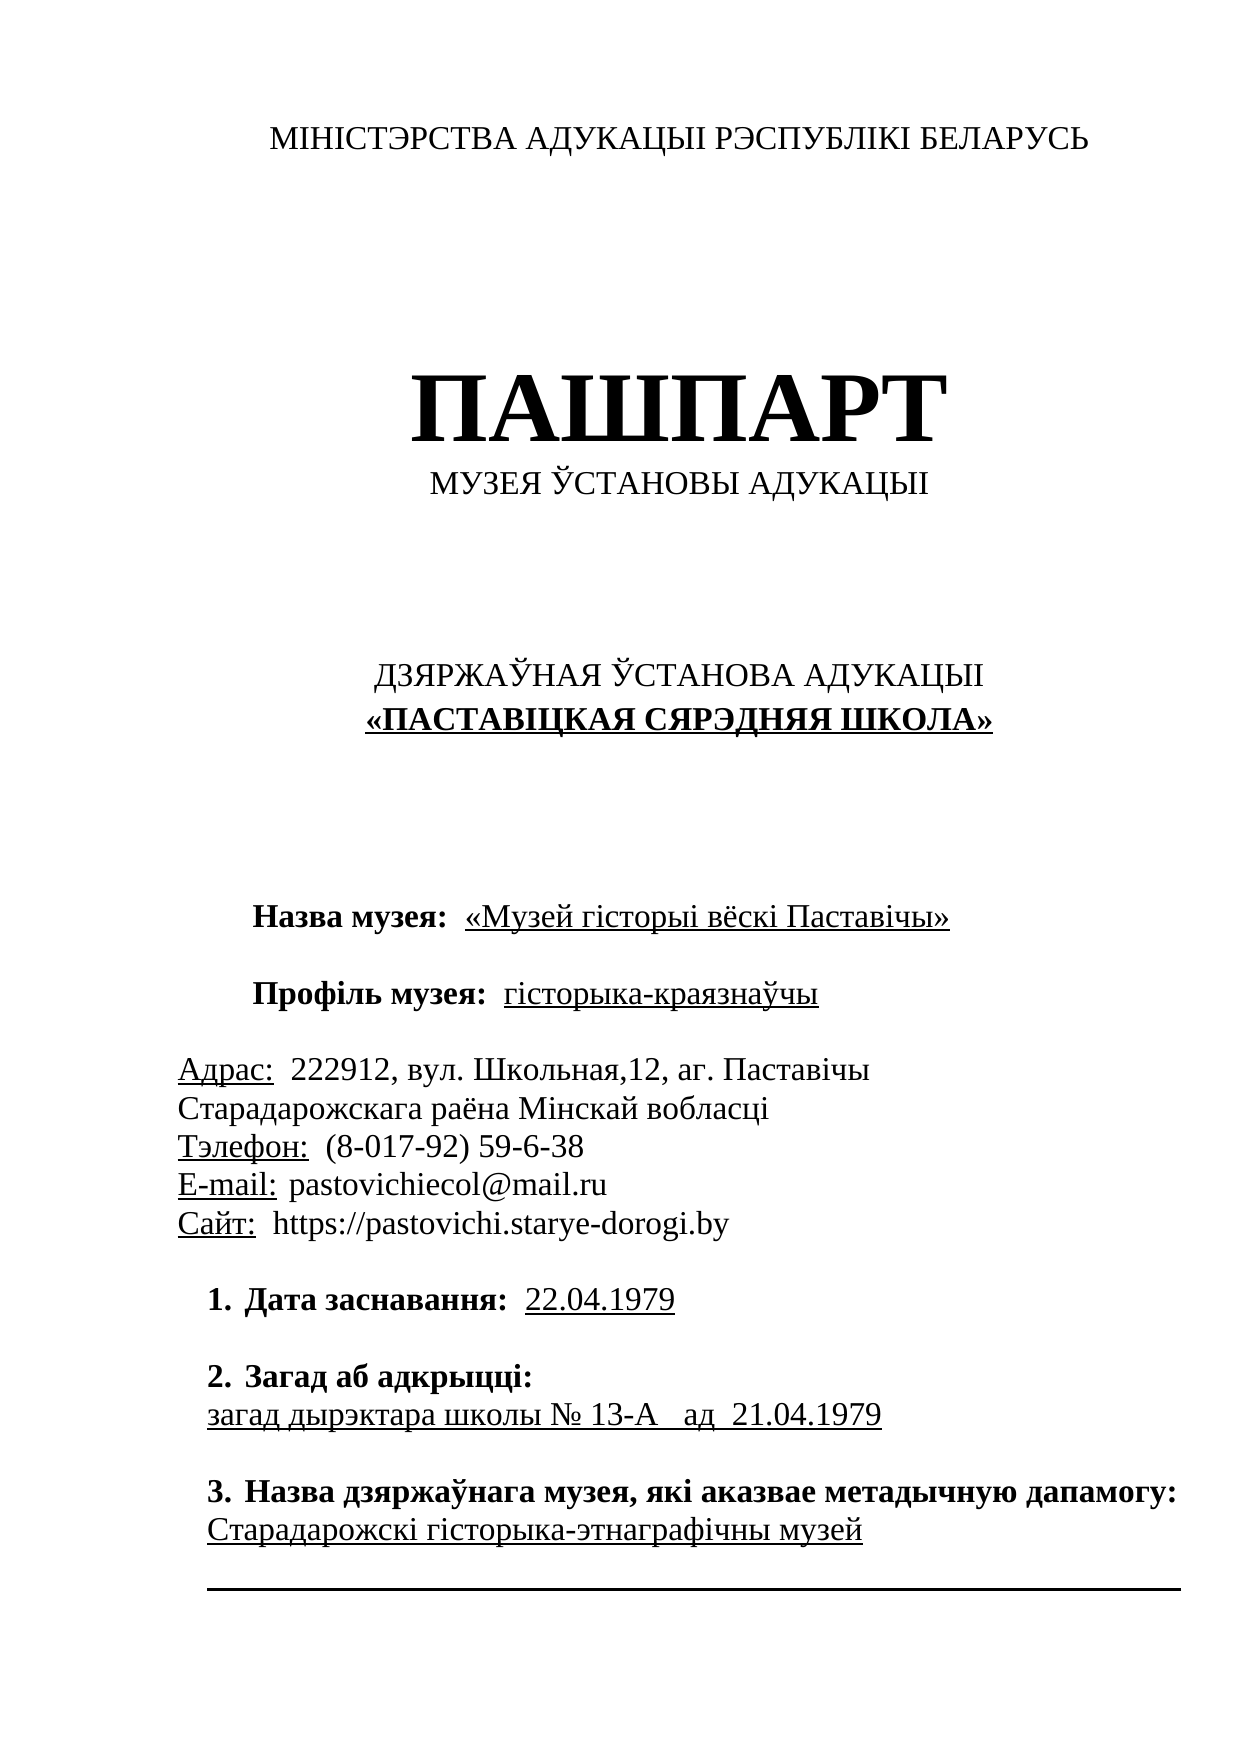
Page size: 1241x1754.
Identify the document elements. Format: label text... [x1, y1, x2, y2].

text МІНІСТЭРСТВА АДУКАЦЫІ РЭСПУБЛІКІ БЕЛАРУСЬ [177, 118, 1181, 156]
text Старадарожскага раёна Мінскай вобласці [177, 1088, 1181, 1126]
text Профіль музея: гісторыка-краязнаўчы [177, 973, 1181, 1011]
text МУЗЕЯ ЎСТАНОВЫ АДУКАЦЫІ [177, 463, 1181, 501]
text Назва музея: «Музей гісторыі вёскі Паставічы» [177, 896, 1181, 934]
text Е-mail: pastovichiecol@mail.ru [177, 1164, 1181, 1203]
text Сайт: https://pastovichi.starye-dorogi.by [177, 1203, 1181, 1241]
text Тэлефон: (8-017-92) 59-6-38 [177, 1126, 1181, 1164]
text «ПАСТАВІЦКАЯ СЯРЭДНЯЯ ШКОЛА» [177, 699, 1181, 737]
text ДЗЯРЖАЎНАЯ ЎСТАНОВА АДУКАЦЫІ [177, 655, 1181, 693]
text загад дырэктара школы № 13-А ад 21.04.1979 [207, 1394, 1181, 1433]
list Загад аб адкрыцці: [207, 1356, 1181, 1394]
text Адрас: 222912, вул. Школьная,12, аг. Паставічы [177, 1049, 1181, 1088]
list Дата заснавання: 22.04.1979 [207, 1279, 1181, 1318]
text Старадарожскі гісторыка-этнаграфічны музей [207, 1509, 1181, 1548]
list Назва дзяржаўнага музея, які аказвае метадычную дапамогу: [207, 1471, 1181, 1509]
text ПАШПАРТ [177, 348, 1181, 463]
